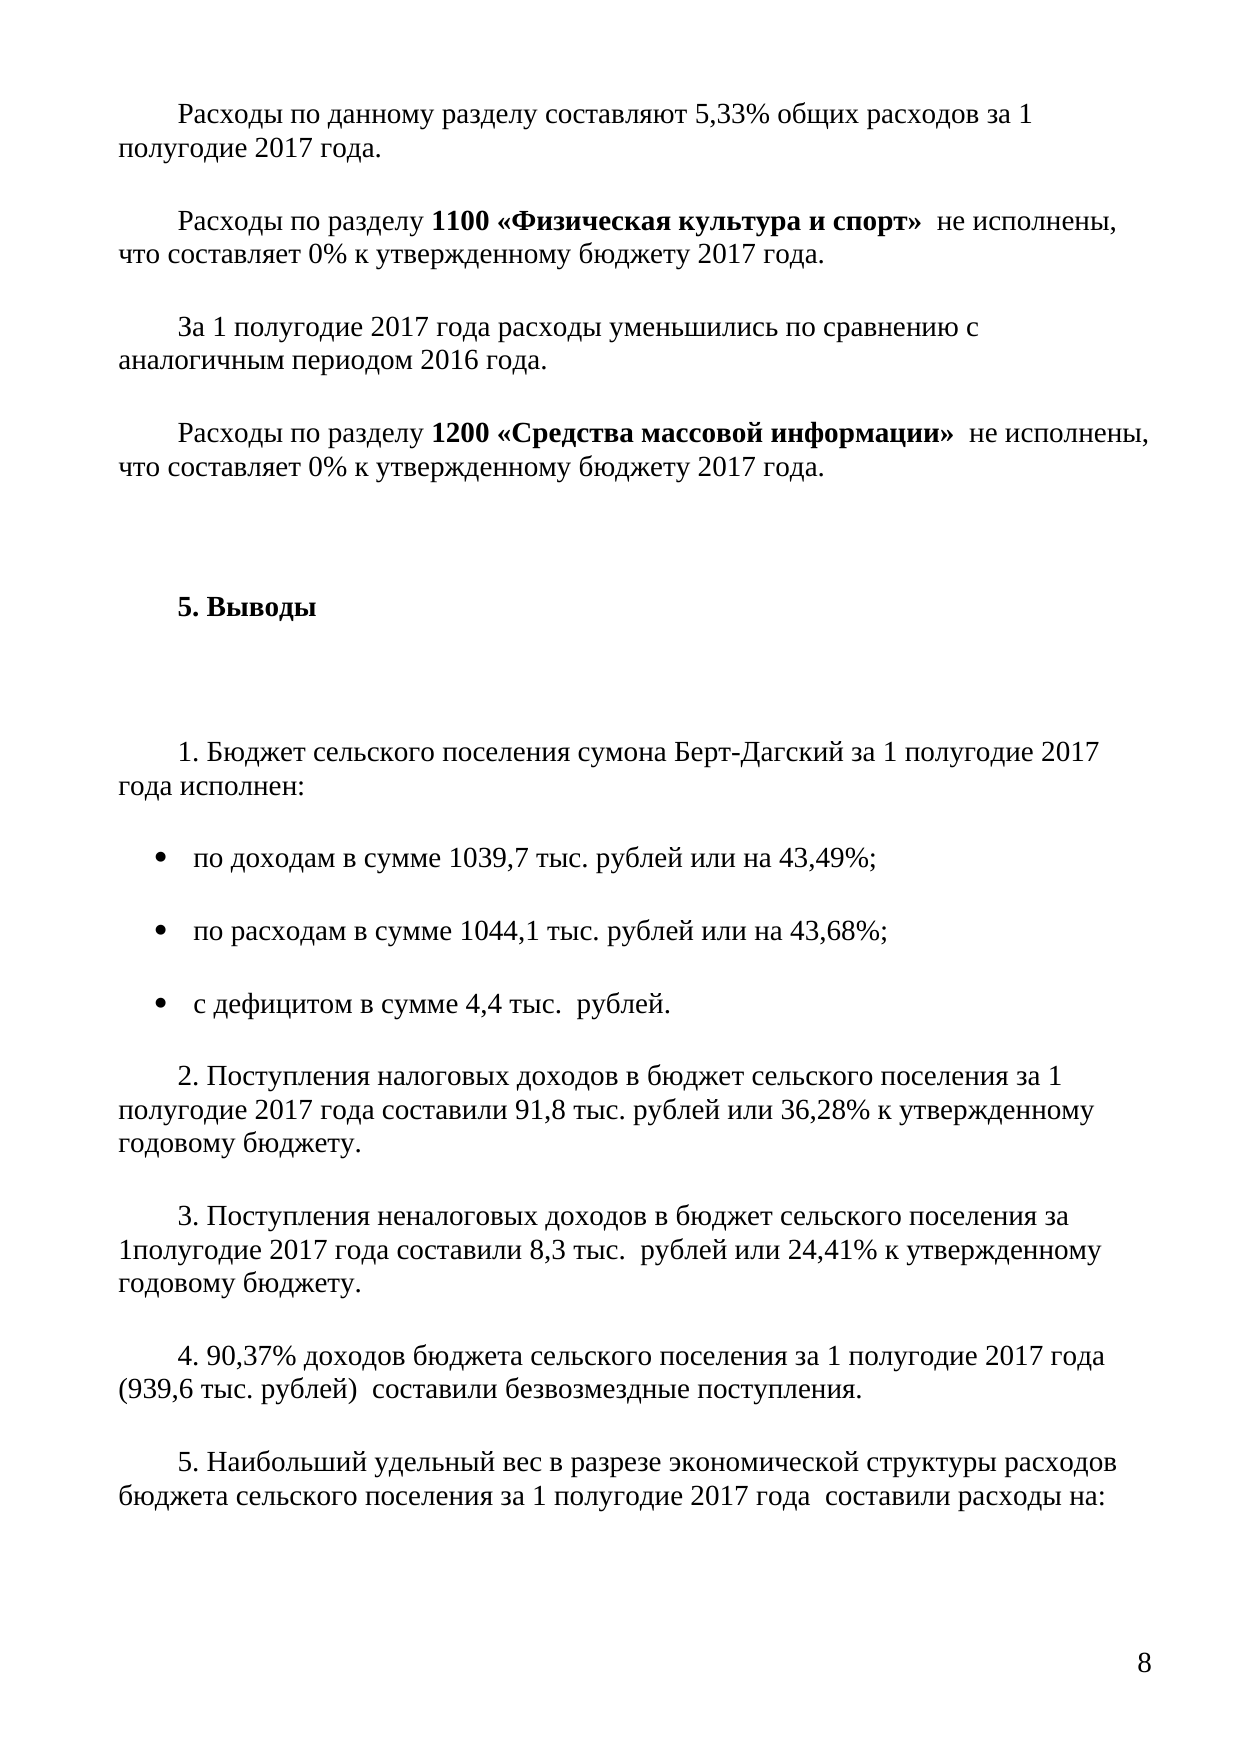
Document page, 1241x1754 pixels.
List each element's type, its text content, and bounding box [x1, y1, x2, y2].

list по расходам в сумме 1044,1 тыс. рублей или на 43,68%; [156, 913, 1152, 947]
text 4. 90,37% доходов бюджета сельского поселения за 1 полугодие 2017 года (939,6 тыс. рублей) составили безвозмездные поступления. [118, 1338, 1152, 1405]
text 1. Бюджет сельского поселения сумона Берт-Дагский за 1 полугодие 2017 года исполнен: [118, 734, 1152, 801]
text Расходы по разделу 1200 «Средства массовой информации» не исполнены, что составляет 0% к утвержденному бюджету 2017 года. [118, 415, 1152, 482]
list по доходам в сумме 1039,7 тыс. рублей или на 43,49%; [156, 840, 1152, 874]
list с дефицитом в сумме 4,4 тыс. рублей. [156, 986, 1152, 1019]
text Расходы по разделу 1100 «Физическая культура и спорт» не исполнены, что составляет 0% к утвержденному бюджету 2017 года. [118, 203, 1152, 270]
text За 1 полугодие 2017 года расходы уменьшились по сравнению с аналогичным периодом 2016 года. [118, 309, 1152, 376]
text 5. Наибольший удельный вес в разрезе экономической структуры расходов бюджета сельского поселения за 1 полугодие 2017 года составили расходы на: [118, 1444, 1152, 1511]
text 5. Выводы [118, 589, 1152, 623]
text 3. Поступления неналоговых доходов в бюджет сельского поселения за 1полугодие 2017 года составили 8,3 тыс. рублей или 24,41% к утвержденному годовому бюджету. [118, 1198, 1152, 1299]
text Расходы по данному разделу составляют 5,33% общих расходов за 1 полугодие 2017 года. [118, 97, 1152, 164]
text 2. Поступления налоговых доходов в бюджет сельского поселения за 1 полугодие 2017 года составили 91,8 тыс. рублей или 36,28% к утвержденному годовому бюджету. [118, 1058, 1152, 1159]
